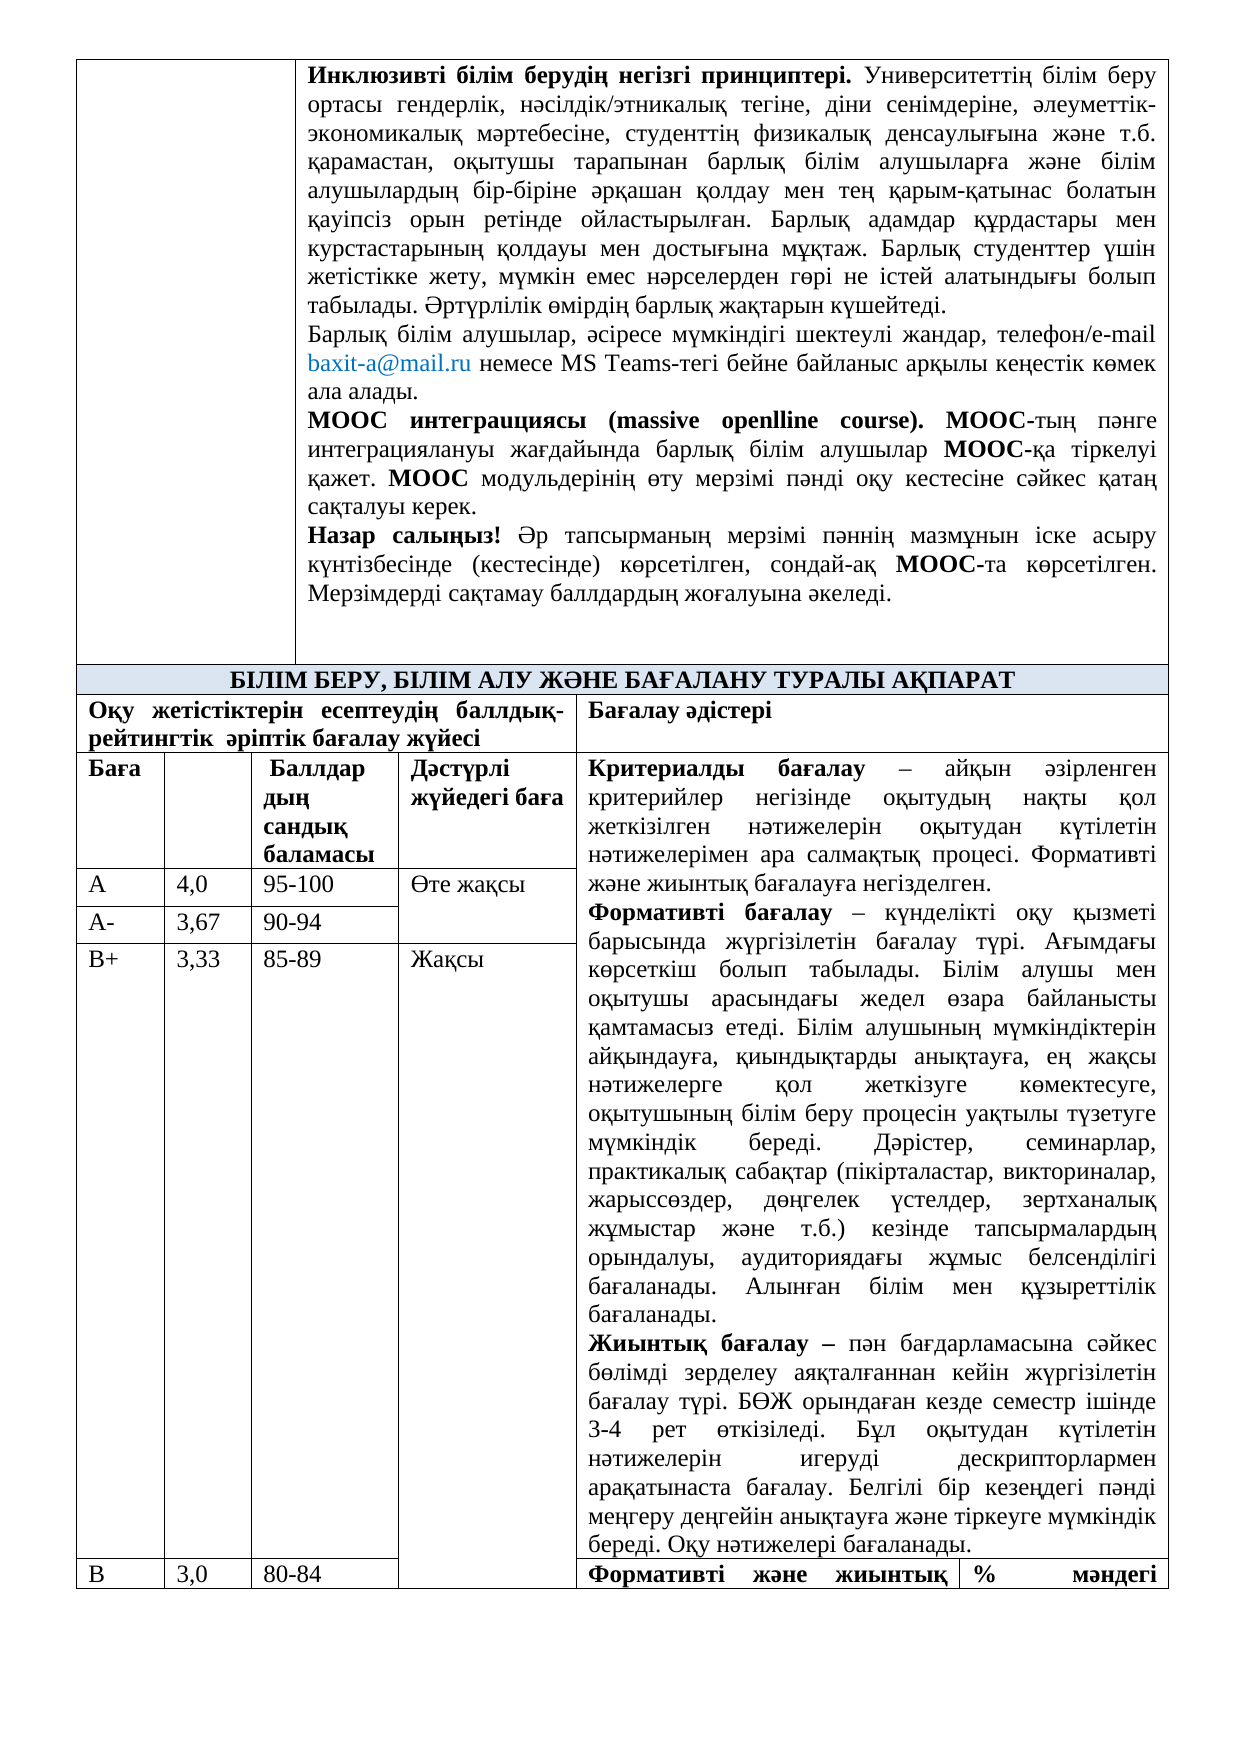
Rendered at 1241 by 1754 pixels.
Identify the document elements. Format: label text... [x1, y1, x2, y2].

table_cell B [77, 1559, 164, 1588]
table_cell 3,0 [165, 1559, 251, 1588]
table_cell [577, 1559, 959, 1588]
table_cell 90-94 [252, 907, 398, 943]
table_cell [77, 60, 295, 664]
table_cell A [77, 869, 164, 906]
table_cell Бағалау әдістері [577, 695, 1168, 752]
table_cell % мәндегі баллдар [960, 1559, 1168, 1588]
table_cell Критериалды бағалау – айқын әзірленген критерийлер негізінде оқытудың нақты қол жеткізілген нәтижелерін оқытудан күтілетін нәтижелерімен ара салмақтық процесі. Формативті және жиынтық бағалауға негізделген. Формативті бағалау – күнделікті оқу қызметі барысында жүргізілетін бағалау түрі. Ағымдағы көрсеткіш болып табылады. Білім алушы мен оқытушы арасындағы жедел өзара байланысты қамтамасыз етеді. Білім алушының мүмкіндіктерін айқындауға, қиындықтарды анықтауға, ең жақсы нәтижелерге қол жеткізуге көмектесуге, оқытушының білім беру процесін уақтылы түзетуге мүмкіндік береді. Дәрістер, семинарлар, практикалық сабақтар (пікірталастар, викториналар, жарыссөздер, дөңгелек үстелдер, зертханалық жұмыстар және т.б.) кезінде тапсырмалардың орындалуы, аудиториядағы жұмыс белсенділігі бағаланады. Алынған білім мен құзыреттілік бағаланады. Жиынтық бағалау – пән бағдарламасына сәйкес бөлімді зерделеу аяқталғаннан кейін жүргізілетін бағалау түрі. БӨЖ орындаған кезде семестр ішінде 3-4 рет өткізіледі. Бұл оқытудан күтілетін нәтижелерін игеруді дескрипторлармен арақатынаста бағалау. Белгілі бір кезеңдегі пәнді меңгеру деңгейін анықтауға және тіркеуге мүмкіндік береді. Оқу нәтижелері бағаланады. [577, 753, 1168, 1558]
table_cell Оқу жетістіктерін есептеудің баллдық-рейтингтік әріптік бағалау жүйесі [77, 695, 576, 752]
table_cell БІЛІМ БЕРУ, БІЛІМ АЛУ ЖӘНЕ БАҒАЛАНУ ТУРАЛЫ АҚПАРАТ [77, 665, 1168, 694]
table_cell 3,33 [165, 944, 251, 1558]
table_cell 80-84 [252, 1559, 398, 1588]
table_cell B+ [77, 944, 164, 1558]
table_cell [165, 753, 251, 868]
table_cell 85-89 [252, 944, 398, 1558]
table_cell 4,0 [165, 869, 251, 906]
table_cell 95-100 [252, 869, 398, 906]
table_cell Баға [77, 753, 164, 868]
table_cell A- [77, 907, 164, 943]
table_cell 3,67 [165, 907, 251, 943]
table_cell Баллдар дың сандық баламасы [252, 753, 398, 868]
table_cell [296, 60, 1168, 664]
table_cell Жақсы [399, 944, 576, 1588]
table_cell Өте жақсы [399, 869, 576, 943]
table_cell Дәстүрлі жүйедегі баға [399, 753, 576, 868]
